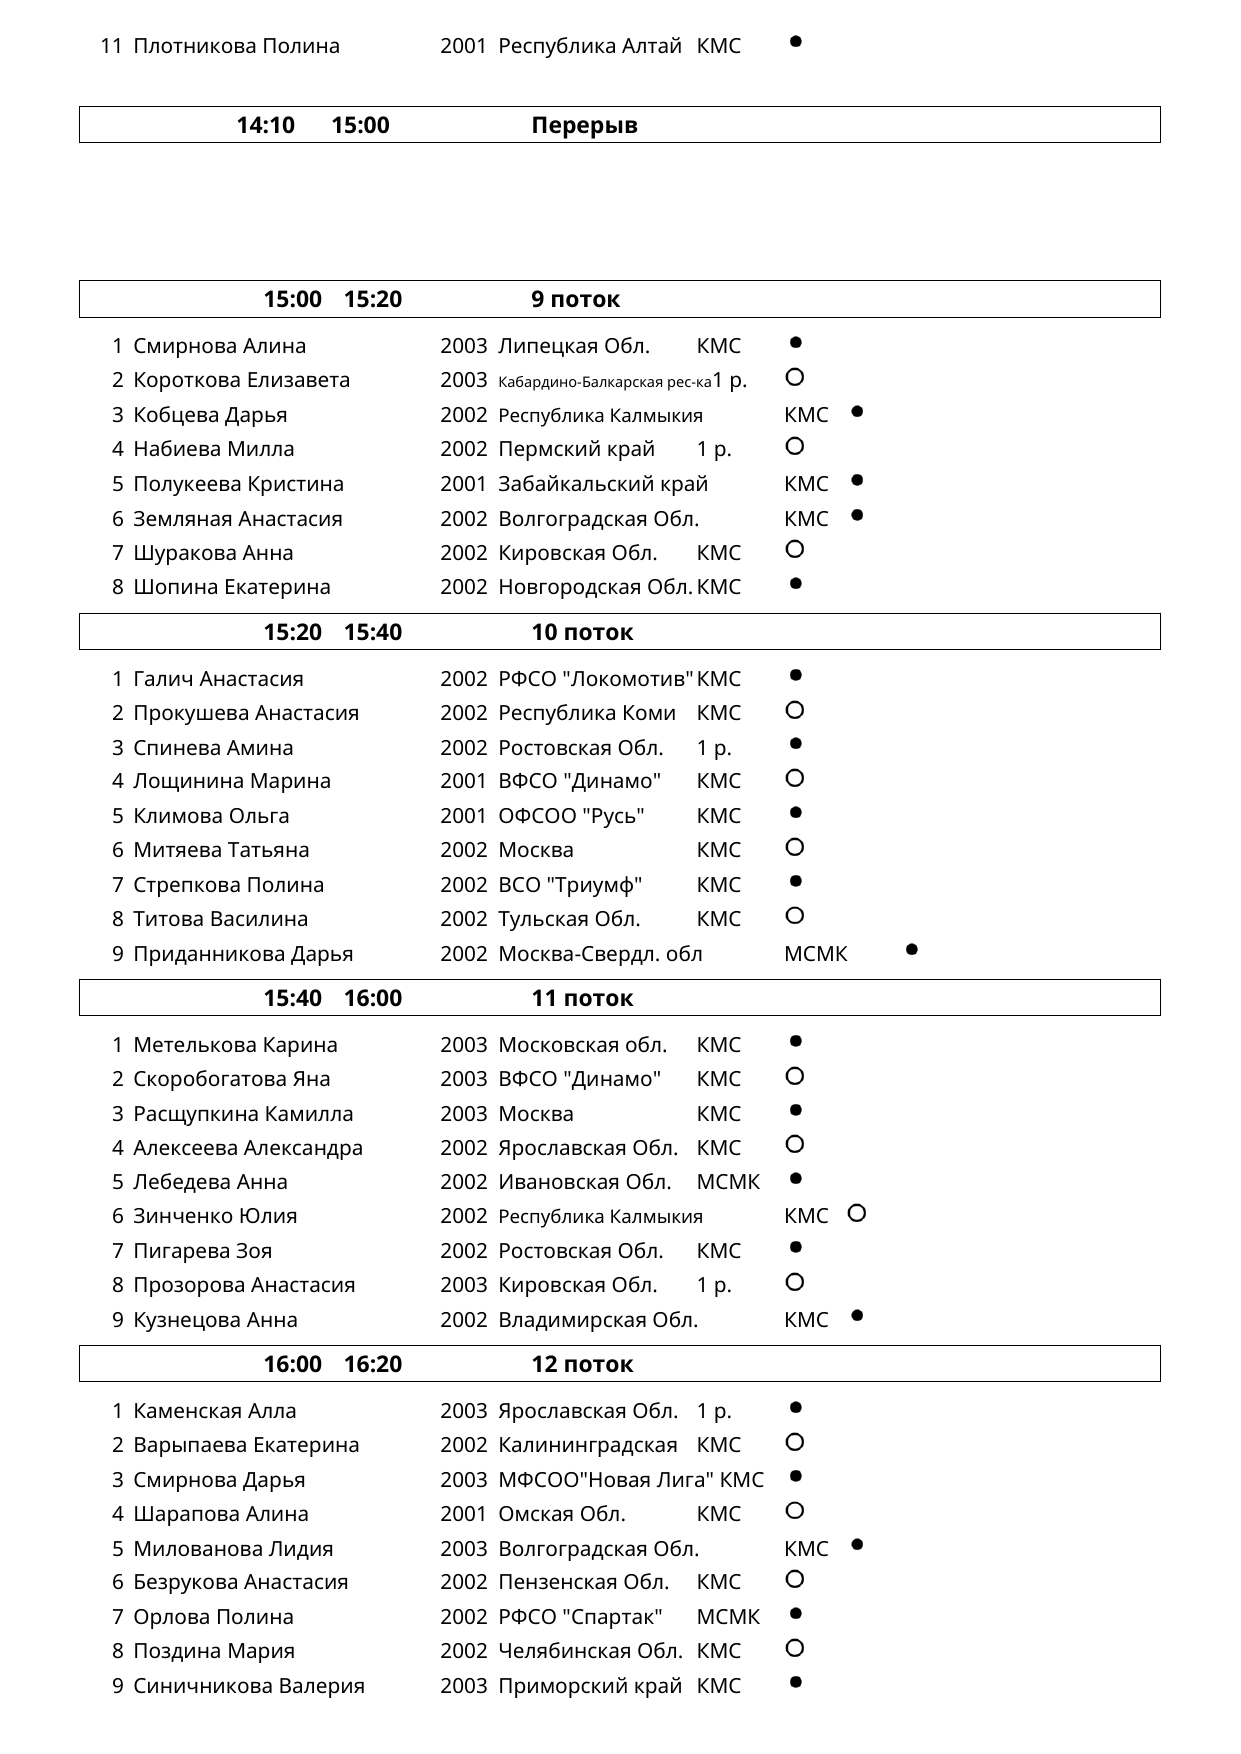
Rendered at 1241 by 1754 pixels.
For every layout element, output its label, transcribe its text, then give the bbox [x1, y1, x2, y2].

picture [845, 502, 869, 527]
text 7 Пигарева Зоя 2002 Ростовская Обл. КМС [89, 1235, 1152, 1264]
text 3 Расщупкина Камилла 2003 Москва КМС [89, 1098, 1152, 1127]
text 15:20 15:40 10 поток [80, 614, 1160, 649]
text 3 Кобцева Дарья 2002 Республика Калмыкия КМС [89, 399, 1152, 429]
text 5 Полукеева Кристина 2001 Забайкальский край КМС [89, 468, 1152, 497]
text 16:00 16:20 12 поток [80, 1346, 1160, 1381]
picture [783, 1133, 806, 1155]
text 6 Земляная Анастасия 2002 Волгоградская Обл. КМС [89, 503, 1152, 532]
picture [783, 662, 808, 687]
text 9 Синичникова Валерия 2003 Приморский край КМС [89, 1670, 1152, 1699]
picture [783, 1097, 808, 1122]
text 2 Прокушева Анастасия 2002 Республика Коми КМС [89, 698, 1152, 726]
picture [783, 1669, 808, 1694]
text 4 Шарапова Алина 2001 Омская Обл. КМС [89, 1499, 1152, 1527]
text 8 Шопина Екатерина 2002 Новгородская Обл. КМС [89, 571, 1152, 601]
picture [845, 1303, 869, 1327]
text 15:40 16:00 11 поток [80, 980, 1160, 1015]
text 8 Поздина Мария 2002 Челябинская Обл. КМС [89, 1636, 1152, 1664]
text 2 Варыпаева Екатерина 2002 Калининградская КМС [89, 1430, 1152, 1458]
text 7 Шуракова Анна 2002 Кировская Обл. КМС [89, 538, 1152, 566]
text 8 Прозорова Анастасия 2003 Кировская Обл. 1 р. [89, 1270, 1152, 1298]
text 14:10 15:00 Перерыв [80, 107, 1160, 142]
picture [783, 29, 808, 53]
picture [783, 766, 806, 789]
picture [845, 467, 869, 492]
picture [783, 434, 806, 457]
picture [783, 538, 806, 560]
picture [845, 1532, 869, 1556]
text 15:00 15:20 9 поток [80, 281, 1160, 317]
text 11 Плотникова Полина 2001 Республика Алтай КМС [89, 29, 1152, 59]
picture [783, 1029, 808, 1053]
text 9 Приданникова Дарья 2002 Москва-Свердл. обл МСМК [89, 937, 1152, 967]
picture [783, 571, 808, 595]
text 2 Скоробогатова Яна 2003 ВФСО "Динамо" КМС [89, 1064, 1152, 1092]
picture [783, 1064, 806, 1087]
picture [783, 1463, 808, 1488]
picture [783, 904, 806, 926]
picture [783, 1636, 806, 1659]
picture [783, 1395, 808, 1419]
picture [783, 800, 808, 824]
picture [783, 365, 806, 388]
text 3 Смирнова Дарья 2003 МФСОО"Новая Лига" КМС [89, 1464, 1152, 1493]
text 5 Лебедева Анна 2002 Ивановская Обл. МСМК [89, 1166, 1152, 1196]
picture [845, 1201, 868, 1224]
text 7 Орлова Полина 2002 РФСО "Спартак" МСМК [89, 1601, 1152, 1631]
picture [783, 868, 808, 893]
picture [783, 1166, 808, 1190]
picture [783, 731, 808, 755]
text 9 Кузнецова Анна 2002 Владимирская Обл. КМС [89, 1304, 1152, 1333]
text 4 Алексеева Александра 2002 Ярославская Обл. КМС [89, 1133, 1152, 1161]
picture [783, 1270, 806, 1293]
text 6 Безрукова Анастасия 2002 Пензенская Обл. КМС [89, 1567, 1152, 1596]
picture [783, 835, 806, 858]
text 4 Лощинина Марина 2001 ВФСО "Динамо" КМС [89, 766, 1152, 795]
text 6 Зинченко Юлия 2002 Республика Калмыкия КМС [89, 1201, 1152, 1230]
text 5 Климова Ольга 2001 ОФСОО "Русь" КМС [89, 800, 1152, 830]
picture [783, 1499, 806, 1521]
picture [845, 399, 869, 423]
text 2 Короткова Елизавета 2003 Кабардино-Балкарская рес-ка1 р. [89, 365, 1152, 394]
picture [783, 698, 806, 721]
text 8 Титова Василина 2002 Тульская Обл. КМС [89, 904, 1152, 932]
text 1 Каменская Алла 2003 Ярославская Обл. 1 р. [89, 1395, 1152, 1425]
picture [783, 1235, 808, 1259]
picture [783, 1567, 806, 1590]
text 1 Метелькова Карина 2003 Московская обл. КМС [89, 1029, 1152, 1059]
picture [783, 1601, 808, 1625]
text 7 Стрепкова Полина 2002 ВСО "Триумф" КМС [89, 869, 1152, 898]
text 3 Спинева Амина 2002 Ростовская Обл. 1 р. [89, 732, 1152, 761]
text 4 Набиева Милла 2002 Пермский край 1 р. [89, 434, 1152, 462]
text 1 Смирнова Алина 2003 Липецкая Обл. КМС [89, 331, 1152, 360]
text 1 Галич Анастасия 2002 РФСО "Локомотив" КМС [89, 663, 1152, 692]
text 6 Митяева Татьяна 2002 Москва КМС [89, 835, 1152, 863]
text 5 Милованова Лидия 2003 Волгоградская Обл. КМС [89, 1532, 1152, 1562]
picture [783, 330, 808, 354]
picture [900, 937, 924, 961]
picture [783, 1430, 806, 1453]
